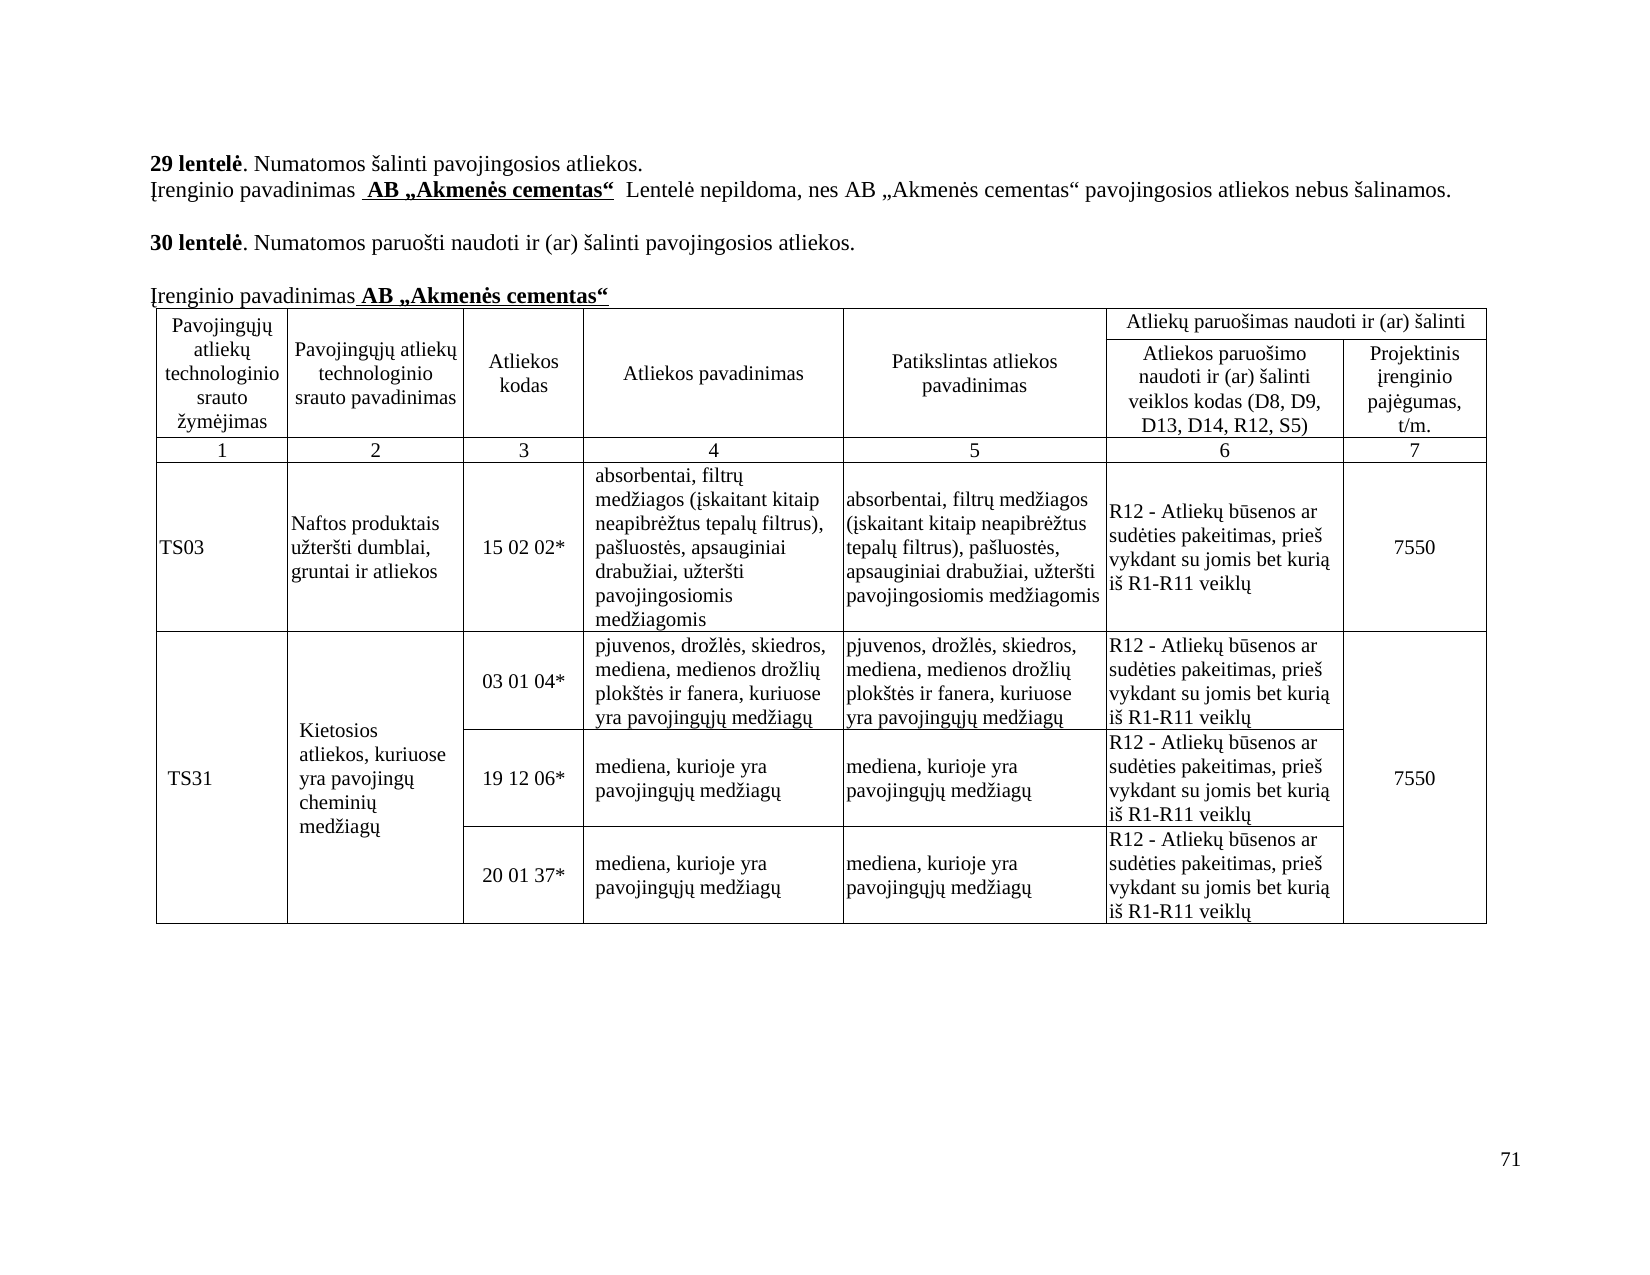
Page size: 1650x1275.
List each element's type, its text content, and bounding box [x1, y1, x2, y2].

text Įrenginio pavadinimas AB „Akmenės cementas“ [150, 282, 1521, 308]
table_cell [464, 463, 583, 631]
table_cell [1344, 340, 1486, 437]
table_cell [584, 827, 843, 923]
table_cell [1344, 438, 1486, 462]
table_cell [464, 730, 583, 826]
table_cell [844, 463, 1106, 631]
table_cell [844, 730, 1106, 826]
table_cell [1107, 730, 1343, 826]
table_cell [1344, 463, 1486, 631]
text 30 lentelė. Numatomos paruošti naudoti ir (ar) šalinti pavojingosios atliekos. [150, 229, 1521, 255]
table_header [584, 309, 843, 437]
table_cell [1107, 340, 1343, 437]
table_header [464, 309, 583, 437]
text Įrenginio pavadinimas AB „Akmenės cementas“ Lentelė nepildoma, nes AB „Akmenės cementas“ pavojingosios atliekos nebus šalinamos. [150, 176, 1521, 203]
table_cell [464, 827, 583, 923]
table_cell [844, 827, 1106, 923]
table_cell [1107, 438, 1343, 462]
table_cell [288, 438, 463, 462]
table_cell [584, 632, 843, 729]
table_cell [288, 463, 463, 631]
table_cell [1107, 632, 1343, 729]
text 29 lentelė. Numatomos šalinti pavojingosios atliekos. [150, 150, 1521, 176]
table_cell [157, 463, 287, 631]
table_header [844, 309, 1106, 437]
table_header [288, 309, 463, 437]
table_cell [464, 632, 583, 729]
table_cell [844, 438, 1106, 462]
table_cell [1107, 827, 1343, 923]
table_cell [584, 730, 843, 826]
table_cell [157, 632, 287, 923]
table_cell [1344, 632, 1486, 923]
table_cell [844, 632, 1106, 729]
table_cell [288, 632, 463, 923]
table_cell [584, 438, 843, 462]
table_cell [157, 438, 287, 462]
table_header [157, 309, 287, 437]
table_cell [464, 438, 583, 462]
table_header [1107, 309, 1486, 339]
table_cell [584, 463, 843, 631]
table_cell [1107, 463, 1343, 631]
